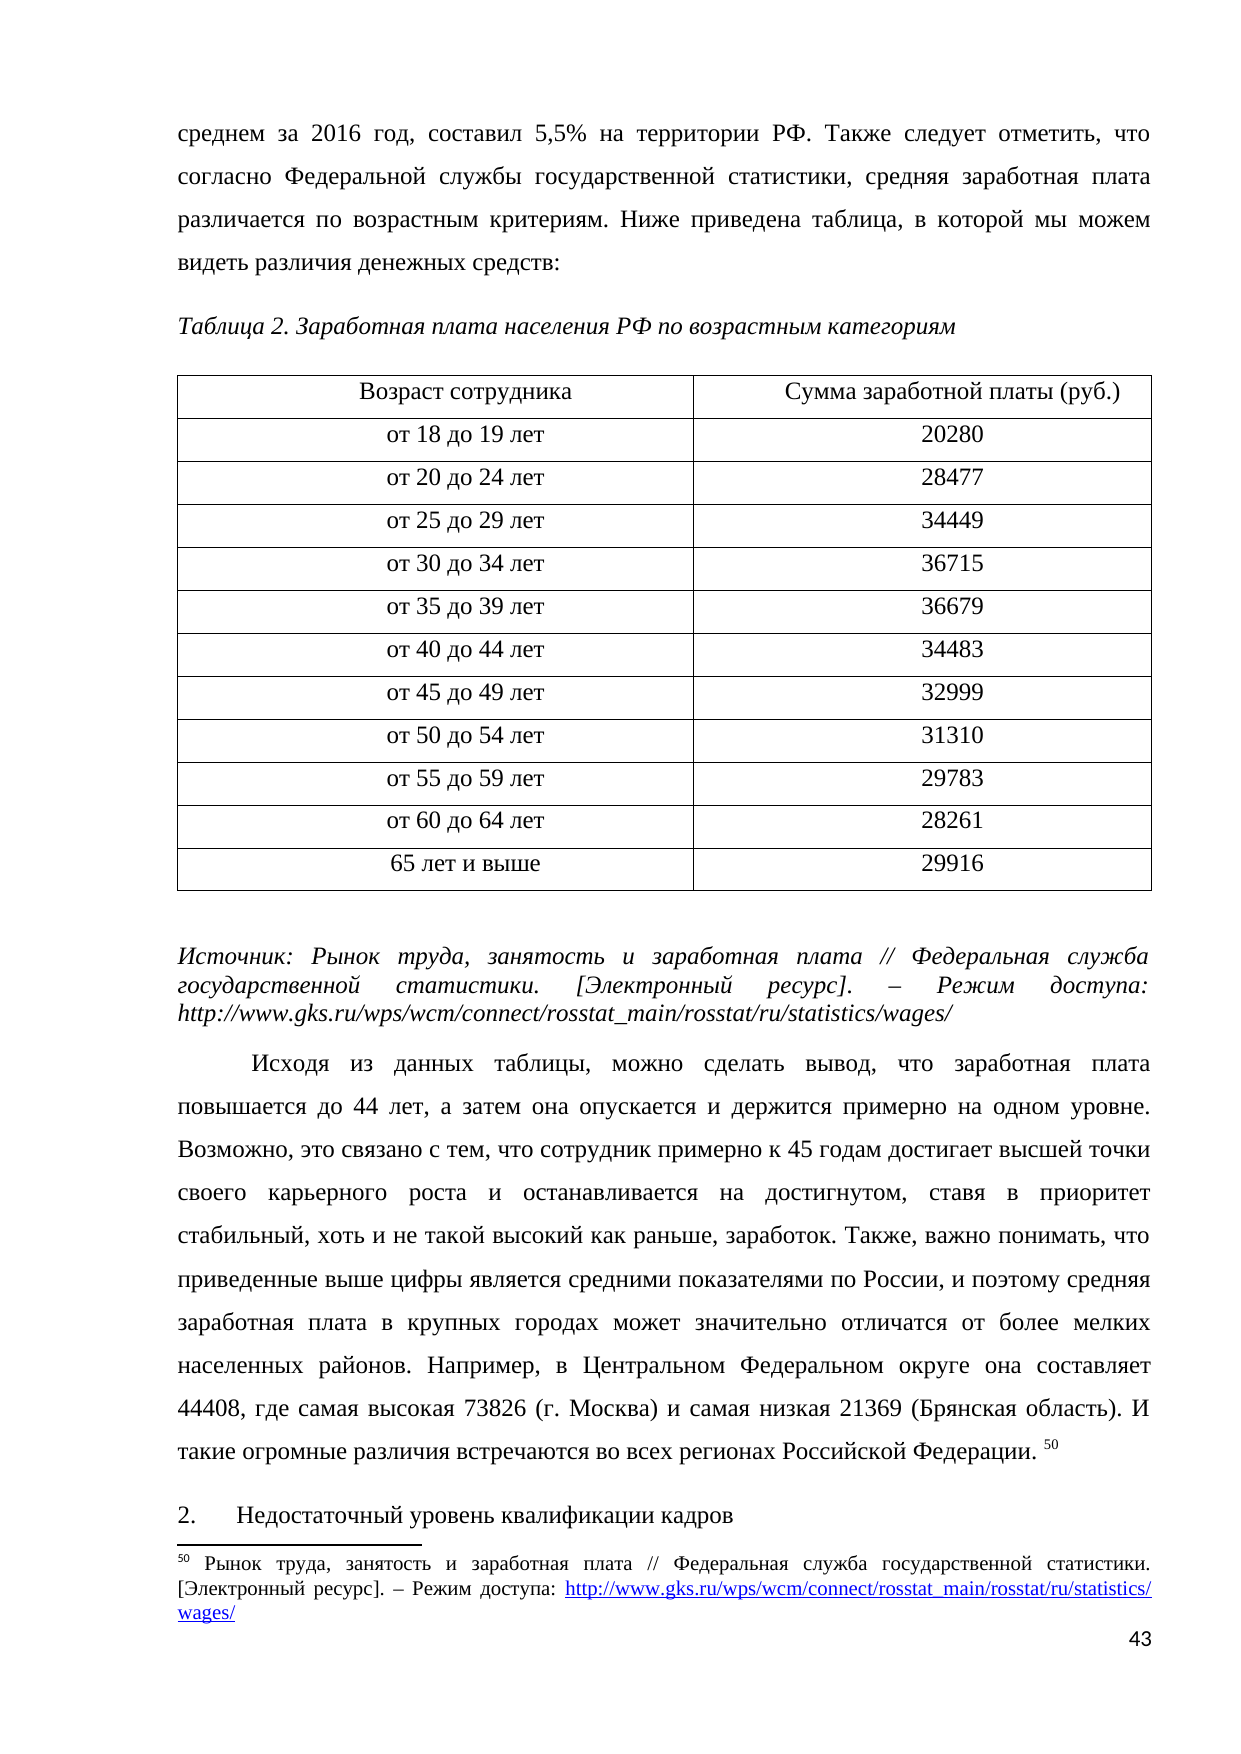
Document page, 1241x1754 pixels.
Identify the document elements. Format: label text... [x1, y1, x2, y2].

table_cell 36679 [694, 591, 1151, 633]
table_cell от 50 до 54 лет [178, 720, 693, 762]
list Недостаточный уровень квалификации кадров [177, 1500, 1152, 1529]
table_cell от 18 до 19 лет [178, 419, 693, 461]
table_cell от 60 до 64 лет [178, 806, 693, 847]
table_cell от 35 до 39 лет [178, 591, 693, 633]
table_cell от 30 до 34 лет [178, 548, 693, 590]
table_cell 34449 [694, 505, 1151, 547]
table_cell от 20 до 24 лет [178, 462, 693, 504]
table_cell от 25 до 29 лет [178, 505, 693, 547]
text Таблица 2. Заработная плата населения РФ по возрастным категориям [177, 311, 1152, 340]
table_cell 65 лет и выше [178, 849, 693, 890]
table_cell 32999 [694, 677, 1151, 719]
table_cell от 45 до 49 лет [178, 677, 693, 719]
table_cell 29783 [694, 763, 1151, 804]
table_cell 20280 [694, 419, 1151, 461]
table_cell 29916 [694, 849, 1151, 890]
table_header Возраст сотрудника [178, 376, 693, 418]
table_cell от 40 до 44 лет [178, 634, 693, 676]
text Источник: Рынок труда, занятость и заработная плата // Федеральная служба государственной статистики. [Электронный ресурс]. – Режим доступа: http://www.gks.ru/wps/wcm/connect/rosstat_main/rosstat/ru/statistics/wages/ [177, 941, 1152, 1027]
table_cell 28477 [694, 462, 1151, 504]
text Исходя из данных таблицы, можно сделать вывод, что заработная плата повышается до 44 лет, а затем она опускается и держится примерно на одном уровне. Возможно, это связано с тем, что сотрудник примерно к 45 годам достигает высшей точки своего карьерного роста и останавливается на достигнутом, ставя в приоритет стабильный, хоть и не такой высокий как раньше, заработок. Также, важно понимать, что приведенные выше цифры является средними показателями по России, и поэтому средняя заработная плата в крупных городах может значительно отличатся от более мелких населенных районов. Например, в Центральном Федеральном округе она составляет 44408, где самая высокая 73826 (г. Москва) и самая низкая 21369 (Брянская область). И такие огромные различия встречаются во всех регионах Российской Федерации. [177, 1048, 1152, 1465]
table_cell 34483 [694, 634, 1151, 676]
table_header Сумма заработной платы (руб.) [694, 376, 1151, 418]
table_cell 36715 [694, 548, 1151, 590]
table_cell от 55 до 59 лет [178, 763, 693, 804]
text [177, 118, 1152, 276]
table_cell 28261 [694, 806, 1151, 847]
table_cell 31310 [694, 720, 1151, 762]
